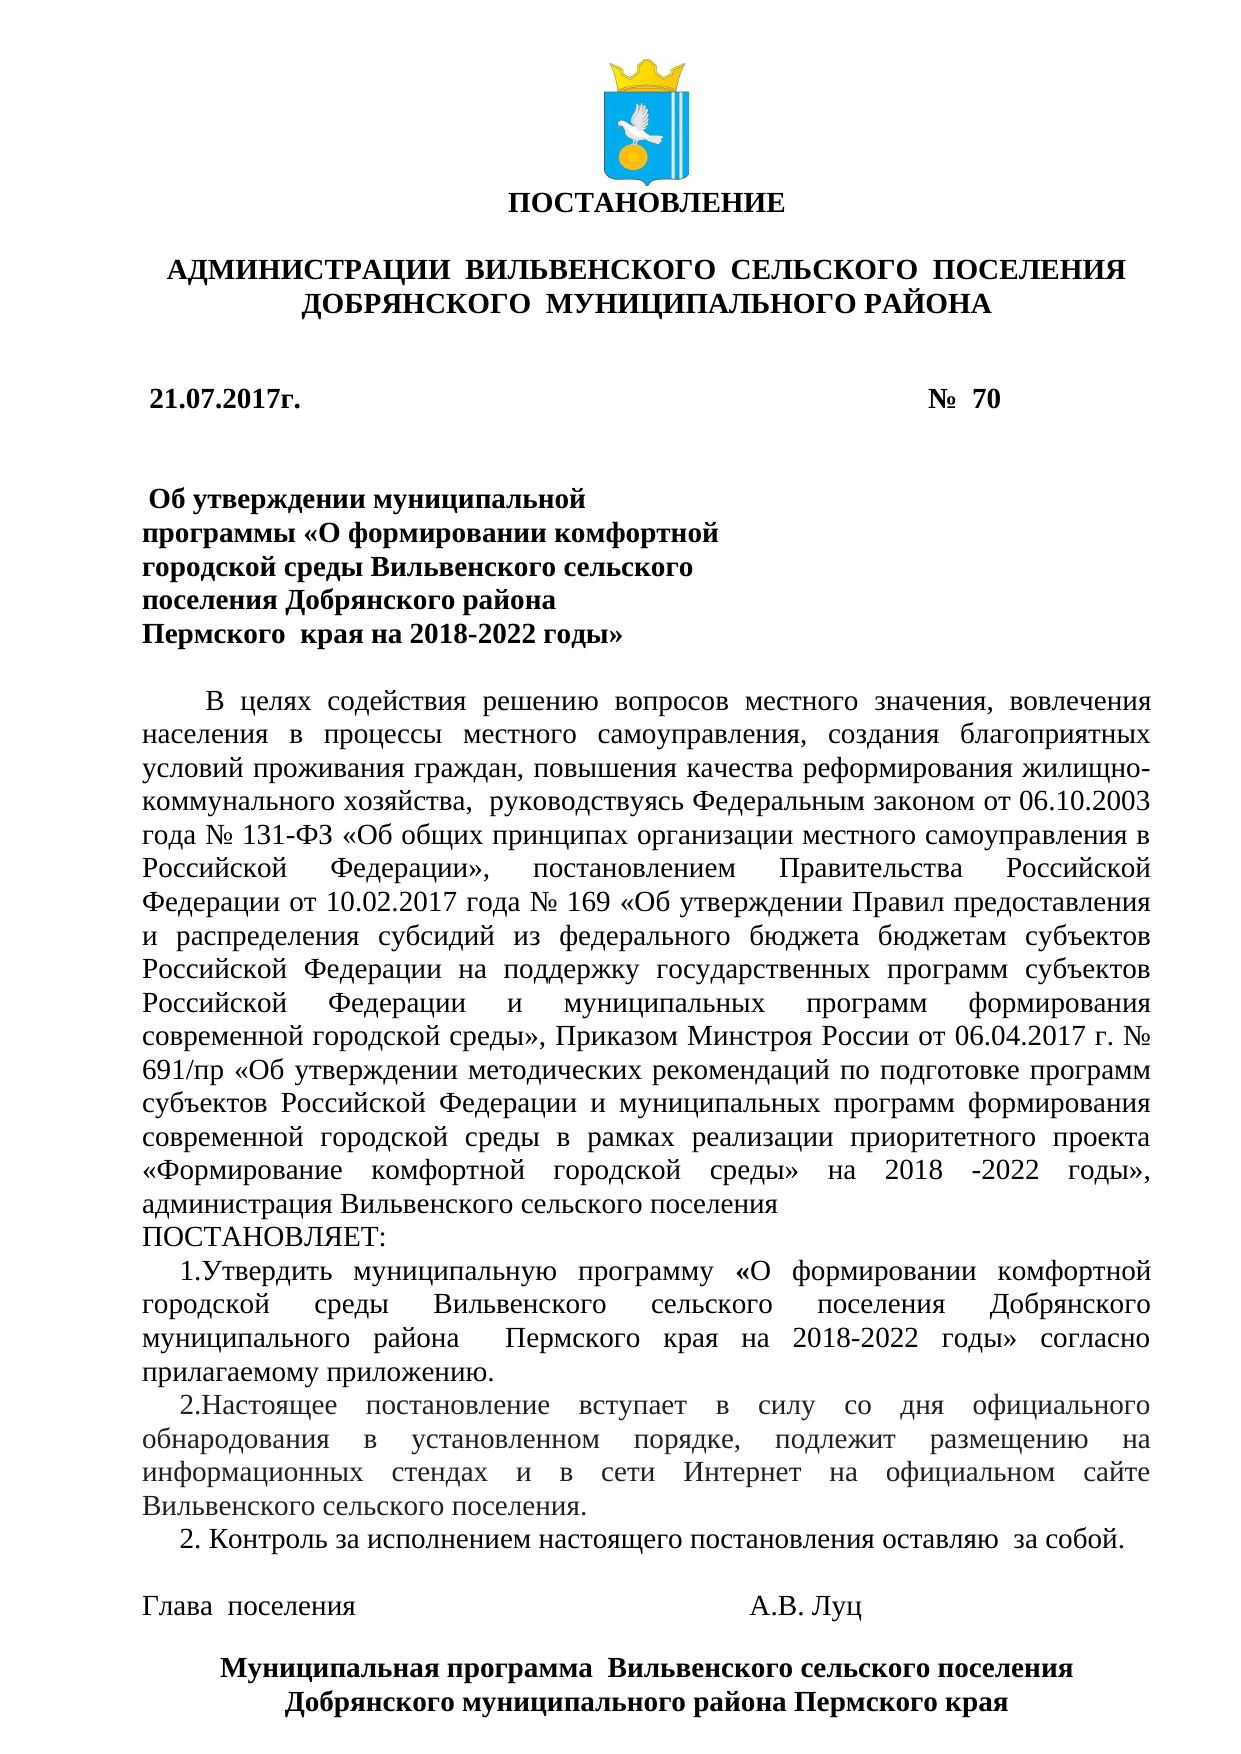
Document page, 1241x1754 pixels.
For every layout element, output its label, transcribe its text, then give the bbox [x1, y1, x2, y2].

text АДМИНИСТРАЦИИ ВИЛЬВЕНСКОГО СЕЛЬСКОГО ПОСЕЛЕНИЯ [142, 252, 1152, 286]
text программы «О формировании комфортной [142, 515, 1152, 549]
text В целях содействия решению вопросов местного значения, вовлечения населения в процессы местного самоуправления, создания благоприятных условий проживания граждан, повышения качества реформирования жилищно-коммунального хозяйства, руководствуясь Федеральным законом от 06.10.2003 года № 131-ФЗ «Об общих принципах организации местного самоуправления в Российской Федерации», постановлением Правительства Российской Федерации от 10.02.2017 года № 169 «Об утверждении Правил предоставления и распределения субсидий из федерального бюджета бюджетам субъектов Российской Федерации на поддержку государственных программ субъектов Российской Федерации и муниципальных программ формирования современной городской среды», Приказом Минстроя России от 06.04.2017 г. № 691/пр «Об утверждении методических рекомендаций по подготовке программ субъектов Российской Федерации и муниципальных программ формирования современной городской среды в рамках реализации приоритетного проекта «Формирование комфортной городской среды» на 2018 -2022 годы», администрация Вильвенского сельского поселения [142, 683, 1152, 1219]
text Муниципальная программа Вильвенского сельского поселения Добрянского муниципального района Пермского края [142, 1650, 1152, 1717]
text Пермского края на 2018-2022 годы» [142, 616, 1152, 649]
text 21.07.2017г. № 70 [142, 381, 1152, 414]
text Об утверждении муниципальной [142, 482, 1152, 515]
text поселения Добрянского района [142, 582, 1152, 616]
text 1.Утвердить муниципальную программу «О формировании комфортной городской среды Вильвенского сельского поселения Добрянского муниципального района Пермского края на 2018-2022 годы» согласно прилагаемому приложению. [142, 1253, 1152, 1387]
text 2.Настоящее постановление вступает в силу со дня официального обнародования в установленном порядке, подлежит размещению на информационных стендах и в сети Интернет на официальном сайте Вильвенского сельского поселения. [142, 1387, 1152, 1521]
text Глава поселения А.В. Луц [142, 1588, 1152, 1622]
text ПОСТАНОВЛЯЕТ: [142, 1219, 1152, 1253]
text 2. Контроль за исполнением настоящего постановления оставляю за собой. [142, 1521, 1152, 1555]
text ПОСТАНОВЛЕНИЕ [142, 185, 1152, 219]
text городской среды Вильвенского сельского [142, 549, 1152, 582]
text ДОБРЯНСКОГО МУНИЦИПАЛЬНОГО РАЙОНА [142, 286, 1152, 319]
